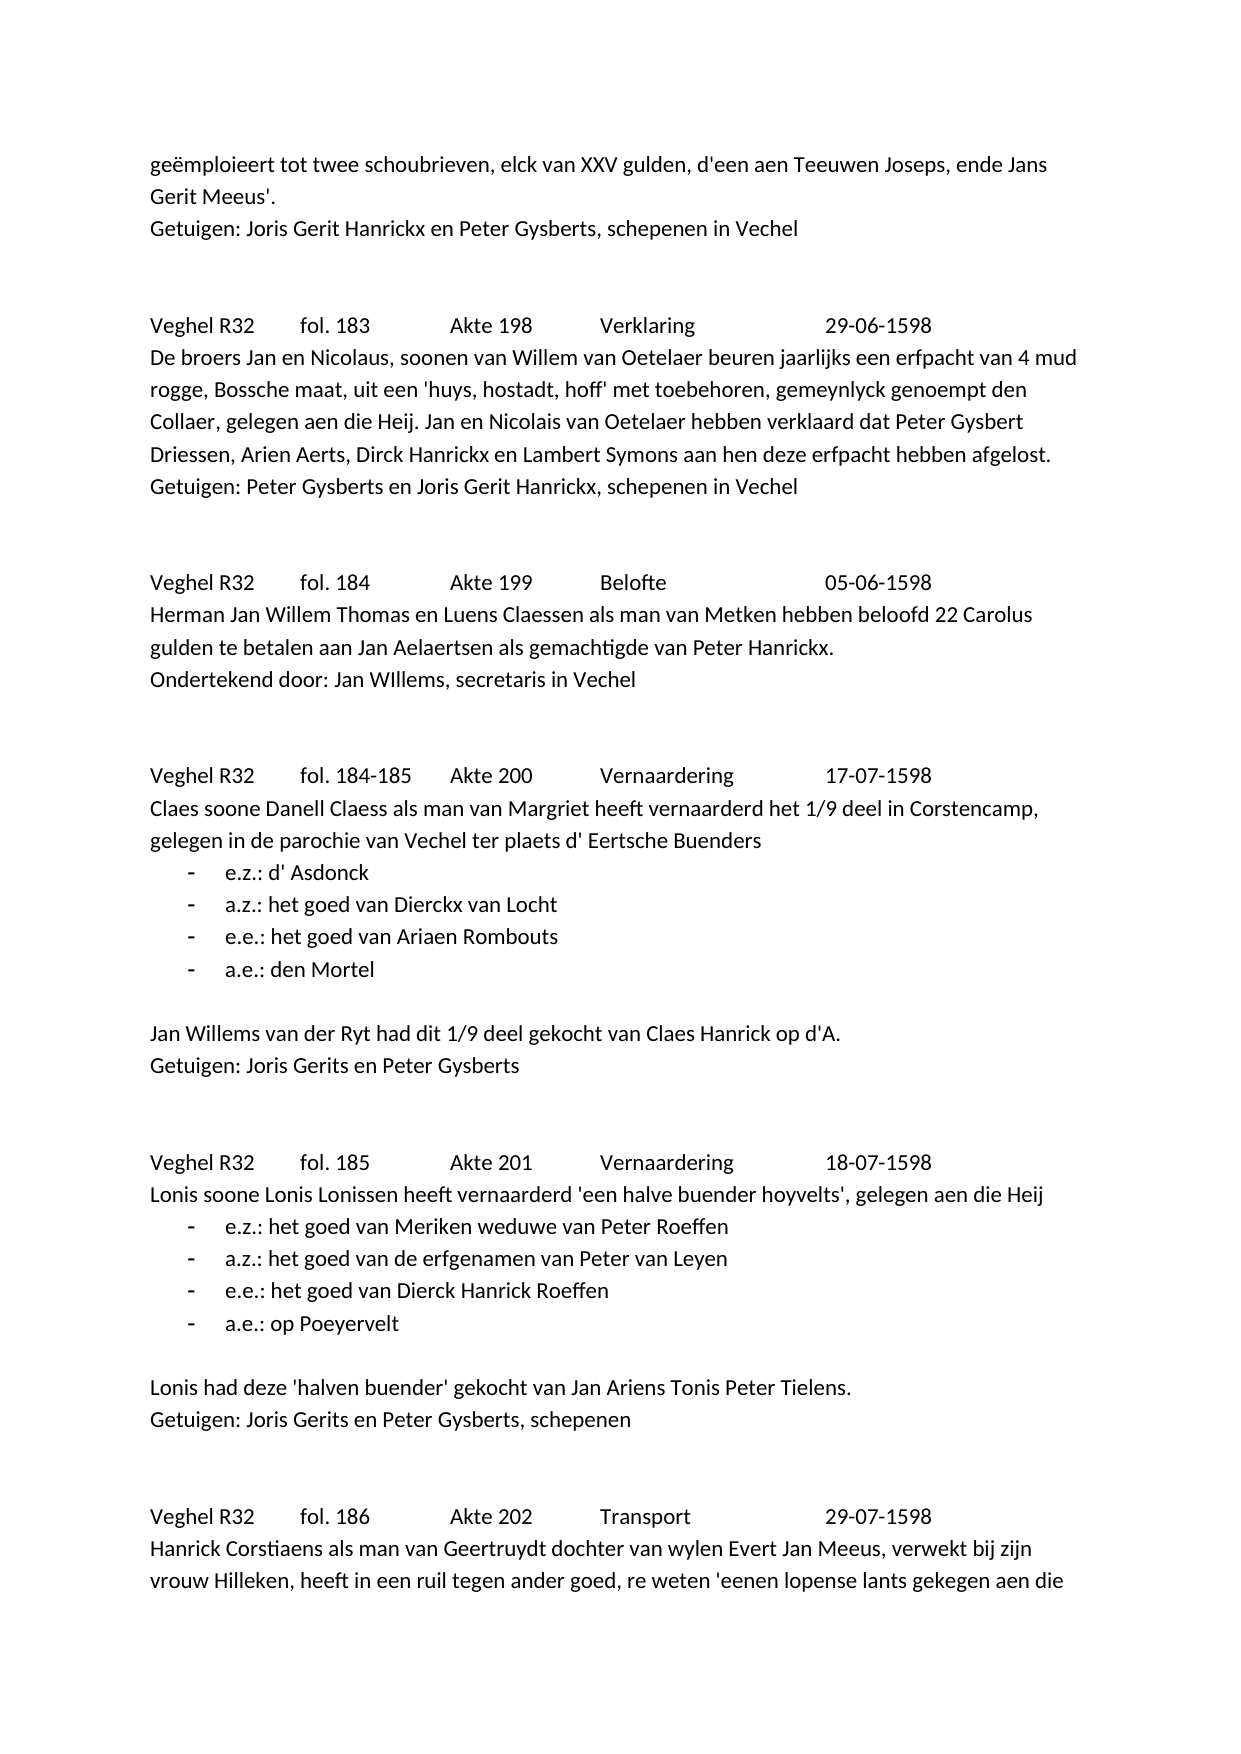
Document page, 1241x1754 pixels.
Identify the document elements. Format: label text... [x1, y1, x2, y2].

text Getuigen: Joris Gerit Hanrickx en Peter Gysberts, schepenen in Vechel [150, 214, 1090, 242]
text Getuigen: Joris Gerits en Peter Gysberts, schepenen [150, 1405, 1090, 1433]
list e.e.: het goed van Dierck Hanrick Roeffen [187, 1277, 1090, 1304]
list a.e.: op Poeyervelt [187, 1309, 1090, 1337]
text Veghel R32 fol. 185 Akte 201 Vernaardering 18-07-1598 [150, 1148, 1090, 1176]
list e.z.: het goed van Meriken weduwe van Peter Roeffen [187, 1212, 1090, 1240]
text Veghel R32 fol. 184 Akte 199 Belofte 05-06-1598 [150, 568, 1090, 596]
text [150, 150, 1090, 210]
list e.z.: d' Asdonck [187, 858, 1090, 886]
text Veghel R32 fol. 183 Akte 198 Verklaring 29-06-1598 [150, 311, 1090, 339]
list e.e.: het goed van Ariaen Rombouts [187, 922, 1090, 951]
text Getuigen: Peter Gysberts en Joris Gerit Hanrickx, schepenen in Vechel [150, 472, 1090, 500]
text Herman Jan Willem Thomas en Luens Claessen als man van Metken hebben beloofd 22 Carolus gulden te betalen aan Jan Aelaertsen als gemachtigde van Peter Hanrickx. [150, 601, 1090, 661]
list a.z.: het goed van de erfgenamen van Peter van Leyen [187, 1244, 1090, 1272]
text Veghel R32 fol. 184-185 Akte 200 Vernaardering 17-07-1598 [150, 762, 1090, 789]
text Veghel R32 fol. 186 Akte 202 Transport 29-07-1598 [150, 1502, 1090, 1530]
text De broers Jan en Nicolaus, soonen van Willem van Oetelaer beuren jaarlijks een erfpacht van 4 mud rogge, Bossche maat, uit een 'huys, hostadt, hoff' met toebehoren, gemeynlyck genoempt den Collaer, gelegen aen die Heij. Jan en Nicolais van Oetelaer hebben verklaard dat Peter Gysbert Driessen, Arien Aerts, Dirck Hanrickx en Lambert Symons aan hen deze erfpacht hebben afgelost. [150, 343, 1090, 468]
list a.z.: het goed van Dierckx van Locht [187, 890, 1090, 918]
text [150, 1534, 1090, 1594]
list a.e.: den Mortel [187, 955, 1090, 983]
text Getuigen: Joris Gerits en Peter Gysberts [150, 1051, 1090, 1079]
text Ondertekend door: Jan WIllems, secretaris in Vechel [150, 665, 1090, 693]
text Claes soone Danell Claess als man van Margriet heeft vernaarderd het 1/9 deel in Corstencamp, gelegen in de parochie van Vechel ter plaets d' Eertsche Buenders [150, 794, 1090, 854]
text Lonis soone Lonis Lonissen heeft vernaarderd 'een halve buender hoyvelts', gelegen aen die Heij [150, 1180, 1090, 1208]
text Lonis had deze 'halven buender' gekocht van Jan Ariens Tonis Peter Tielens. [150, 1373, 1090, 1401]
text Jan Willems van der Ryt had dit 1/9 deel gekocht van Claes Hanrick op d'A. [150, 1019, 1090, 1047]
